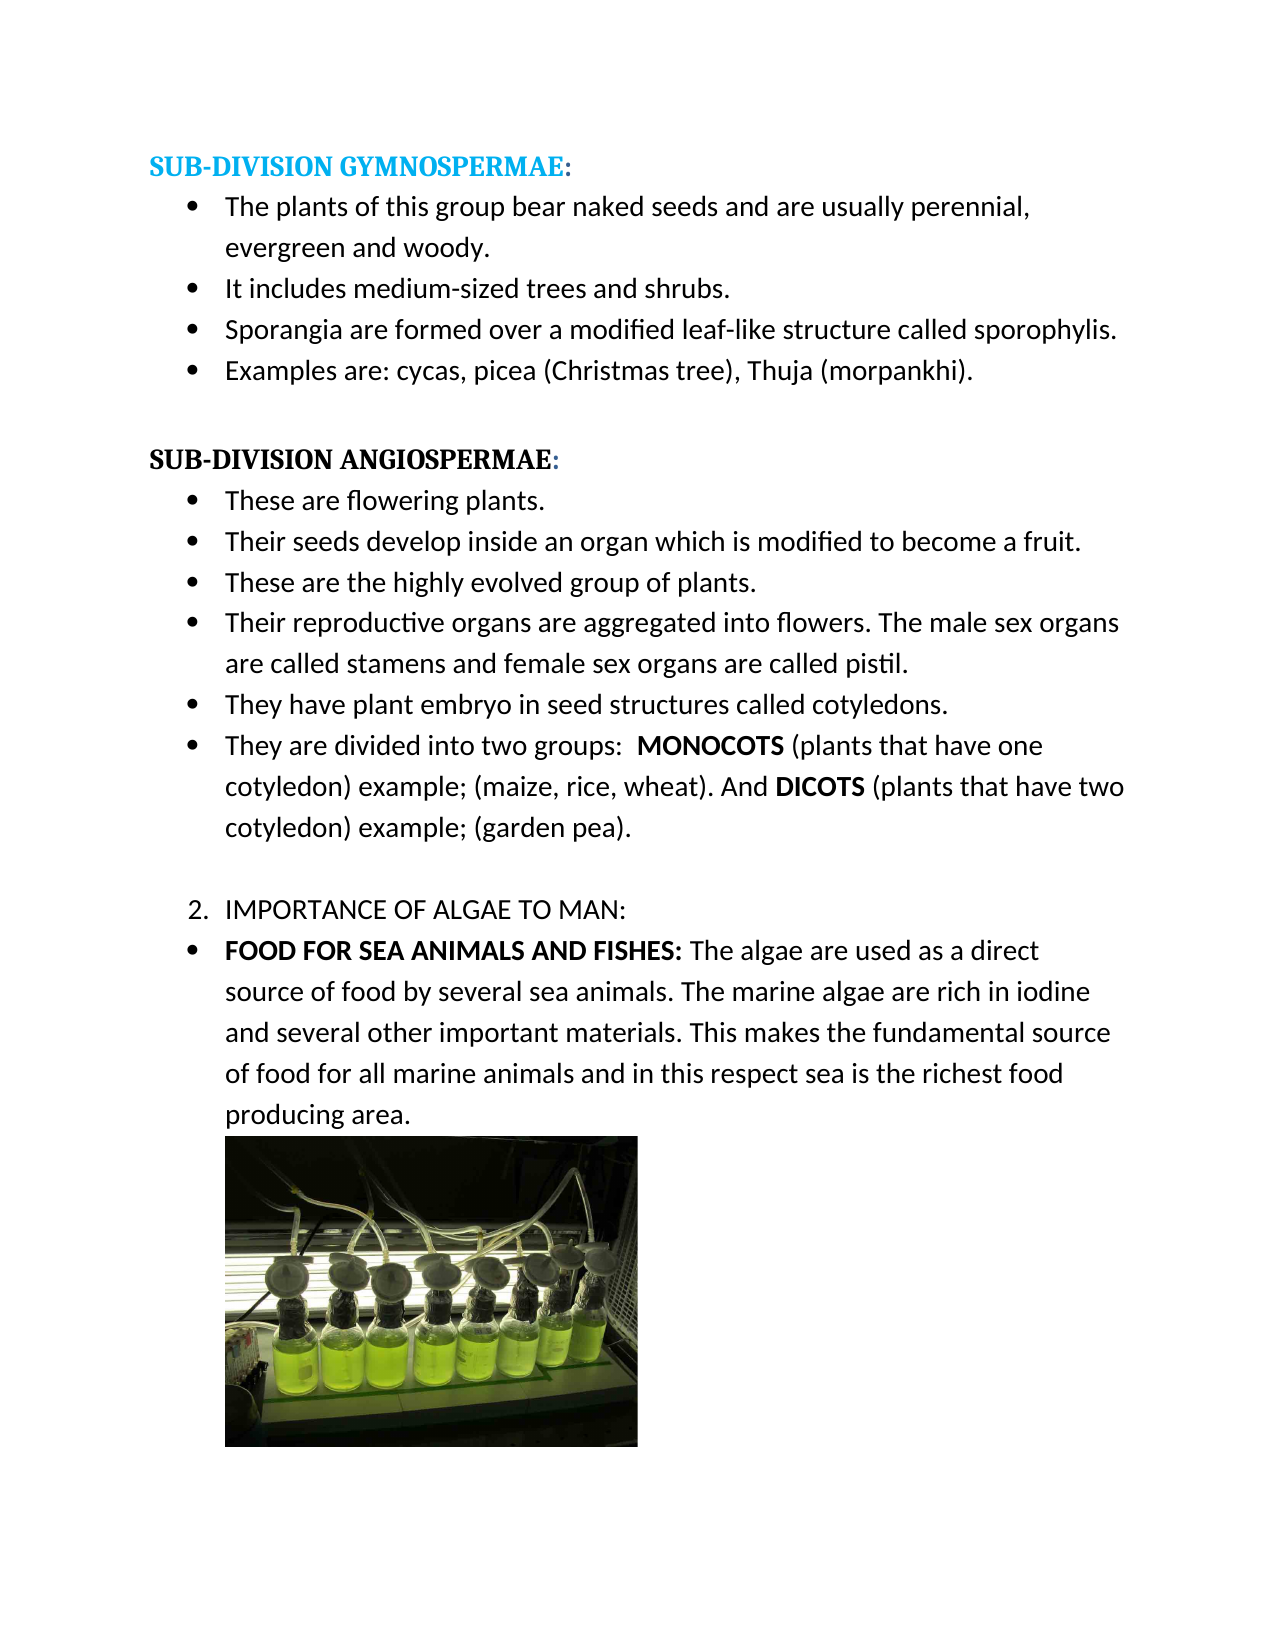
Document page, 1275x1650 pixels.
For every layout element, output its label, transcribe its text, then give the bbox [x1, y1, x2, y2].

list IMPORTANCE OF ALGAE TO MAN: [187, 891, 1125, 927]
list FOOD FOR SEA ANIMALS AND FISHES: The algae are used as a direct source of food by several sea animals. The marine algae are rich in iodine and several other important materials. This makes the fundamental source of food for all marine animals and in this respect sea is the richest food producing area. [187, 932, 1125, 1131]
subtitle SUB-DIVISION GYMNOSPERMAE: [150, 150, 1125, 183]
list The plants of this group bear naked seeds and are usually perennial, evergreen and woody. [187, 188, 1125, 265]
list Examples are: cycas, picea (Christmas tree), Thuja (morpankhi). [187, 352, 1125, 388]
list Sporangia are formed over a modified leaf-like structure called sporophylis. [187, 311, 1125, 347]
subtitle SUB-DIVISION ANGIOSPERMAE: [150, 443, 1125, 477]
list They are divided into two groups: MONOCOTS (plants that have one cotyledon) example; (maize, rice, wheat). And DICOTS (plants that have two cotyledon) example; (garden pea). [187, 727, 1125, 845]
list It includes medium-sized trees and shrubs. [187, 270, 1125, 306]
list Their reproductive organs are aggregated into flowers. The male sex organs are called stamens and female sex organs are called pistil. [187, 604, 1125, 681]
list They have plant embryo in seed structures called cotyledons. [187, 686, 1125, 722]
list These are the highly evolved group of plants. [187, 564, 1125, 599]
picture [225, 1136, 638, 1447]
list Their seeds develop inside an organ which is modified to become a fruit. [187, 523, 1125, 558]
list These are flowering plants. [187, 482, 1125, 517]
